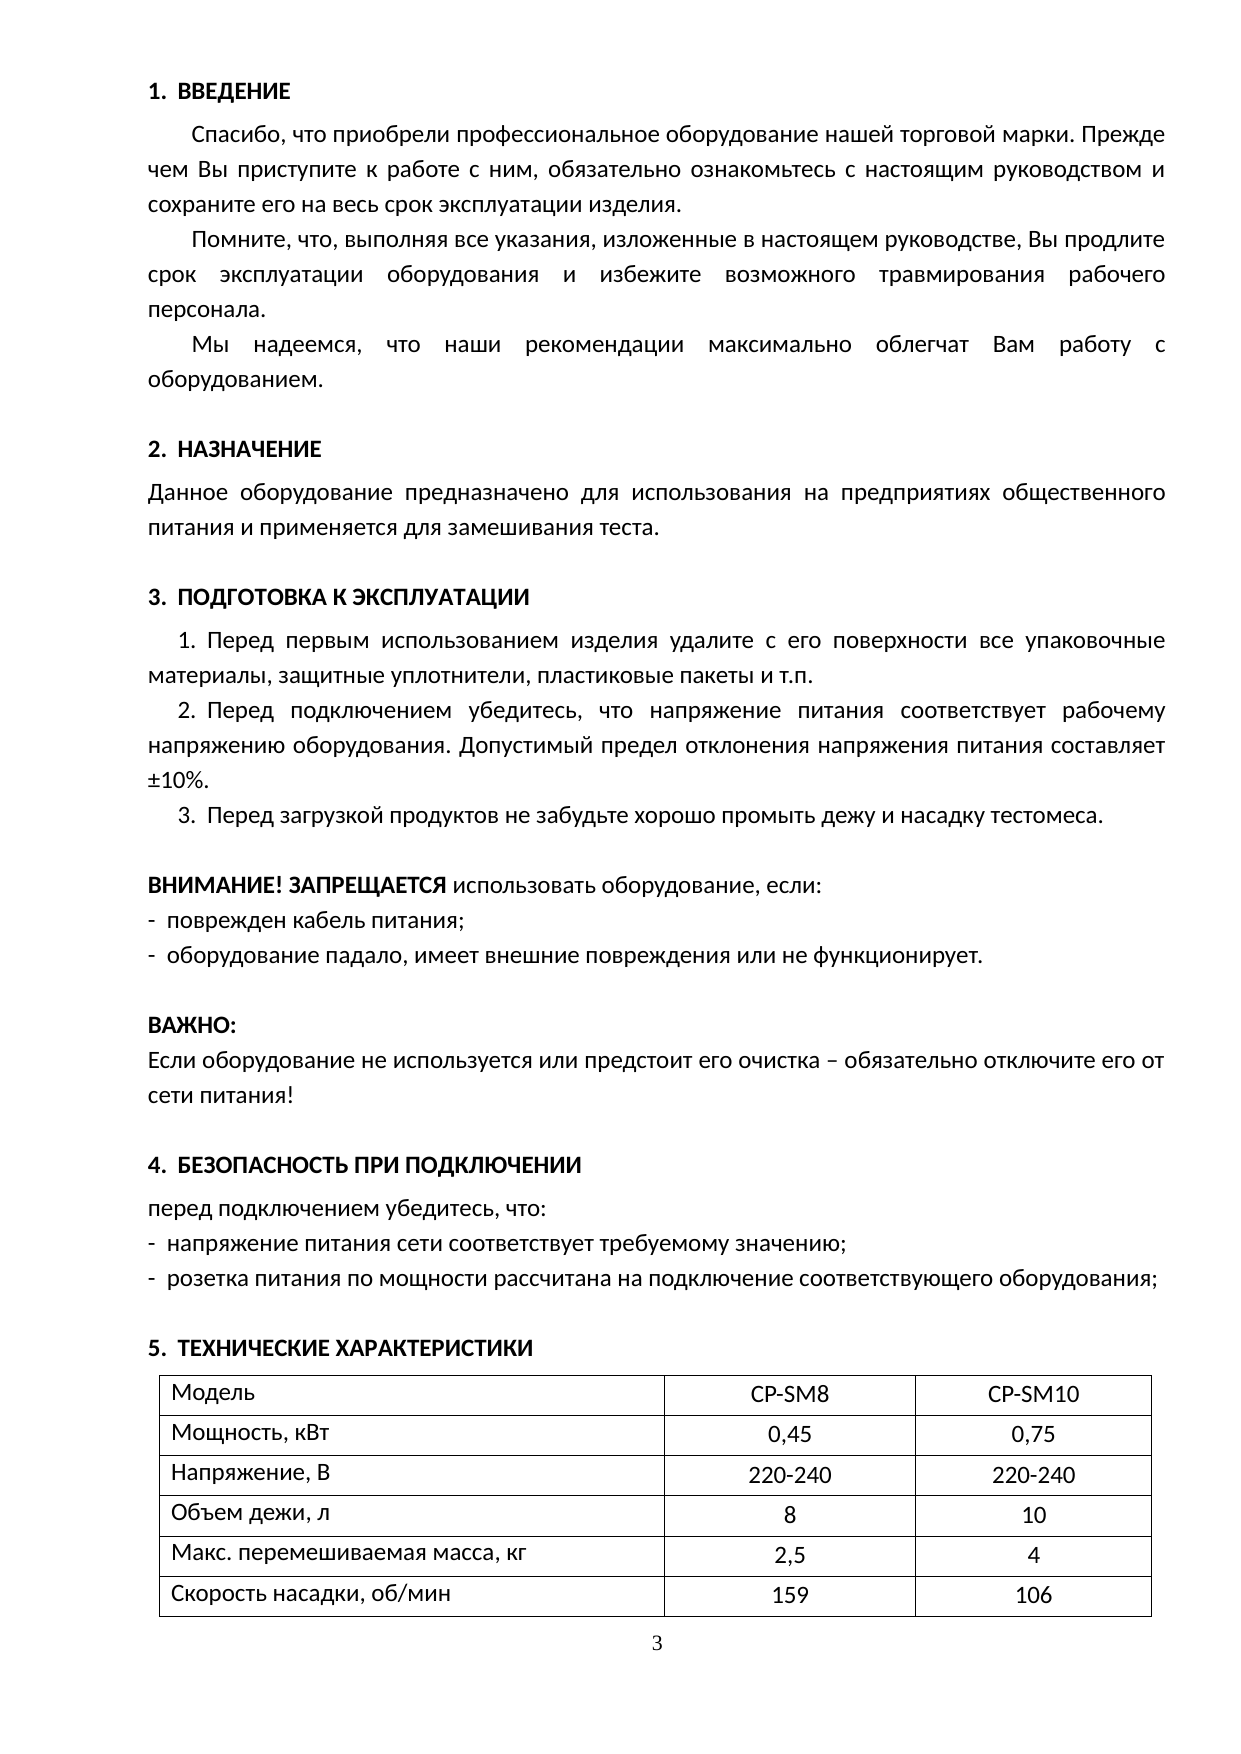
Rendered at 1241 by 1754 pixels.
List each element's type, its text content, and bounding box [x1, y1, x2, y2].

table_cell Мощность, кВт [160, 1416, 664, 1455]
list Перед первым использованием изделия удалите с его поверхности все упаковочные материалы, защитные уплотнители, пластиковые пакеты и т.п. [148, 624, 1167, 689]
list перед подключением убедитесь, что: [148, 1192, 1167, 1223]
table_header CP-SM8 [665, 1376, 915, 1415]
subtitle ТЕХНИЧЕСКИЕ ХАРАКТЕРИСТИКИ [148, 1332, 1167, 1363]
table_header CP-SM10 [916, 1376, 1151, 1415]
subtitle БЕЗОПАСНОСТЬ ПРИ ПОДКЛЮЧЕНИИ [148, 1149, 1167, 1179]
table_cell Скорость насадки, об/мин [160, 1577, 664, 1616]
table_cell 8 [665, 1496, 915, 1536]
list Перед загрузкой продуктов не забудьте хорошо промыть дежу и насадку тестомеса. [148, 799, 1167, 829]
table_cell Макс. перемешиваемая масса, кг [160, 1537, 664, 1576]
list - розетка питания по мощности рассчитана на подключение соответствующего оборудования; [148, 1262, 1167, 1293]
list Если оборудование не используется или предстоит его очистка – обязательно отключите его от сети питания! [148, 1044, 1167, 1109]
list Спасибо, что приобрели профессиональное оборудование нашей торговой марки. Прежде чем Вы приступите к работе с ним, обязательно ознакомьтесь с настоящим руководством и сохраните его на весь срок эксплуатации изделия. [148, 118, 1167, 218]
table_cell 4 [916, 1537, 1151, 1576]
subtitle ПОДГОТОВКА К ЭКСПЛУАТАЦИИ [148, 581, 1167, 612]
table_cell 220-240 [916, 1456, 1151, 1495]
list - напряжение питания сети соответствует требуемому значению; [148, 1227, 1167, 1258]
text Данное оборудование предназначено для использования на предприятиях общественного питания и применяется для замешивания теста. [148, 476, 1167, 542]
table_header Модель [160, 1376, 664, 1415]
subtitle НАЗНАЧЕНИЕ [148, 433, 1167, 463]
table_cell 0,45 [665, 1416, 915, 1455]
list - поврежден кабель питания; [148, 904, 1167, 934]
table_cell 159 [665, 1577, 915, 1616]
table_cell 220-240 [665, 1456, 915, 1495]
list - оборудование падало, имеет внешние повреждения или не функционирует. [148, 939, 1167, 969]
list ВАЖНО: [148, 1009, 1167, 1039]
table_cell 0,75 [916, 1416, 1151, 1455]
table_cell Напряжение, В [160, 1456, 664, 1495]
list ВНИМАНИЕ! ЗАПРЕЩАЕТСЯ использовать оборудование, если: [148, 869, 1167, 899]
table_cell 106 [916, 1577, 1151, 1616]
subtitle ВВЕДЕНИЕ [148, 75, 1167, 106]
list Помните, что, выполняя все указания, изложенные в настоящем руководстве, Вы продлите срок эксплуатации оборудования и избежите возможного травмирования рабочего персонала. [148, 223, 1167, 323]
table_cell Объем дежи, л [160, 1496, 664, 1536]
table_cell 10 [916, 1496, 1151, 1536]
table_cell 2,5 [665, 1537, 915, 1576]
list Мы надеемся, что наши рекомендации максимально облегчат Вам работу с оборудованием. [148, 328, 1167, 393]
list Перед подключением убедитесь, что напряжение питания соответствует рабочему напряжению оборудования. Допустимый предел отклонения напряжения питания составляет ±10%. [148, 694, 1167, 794]
